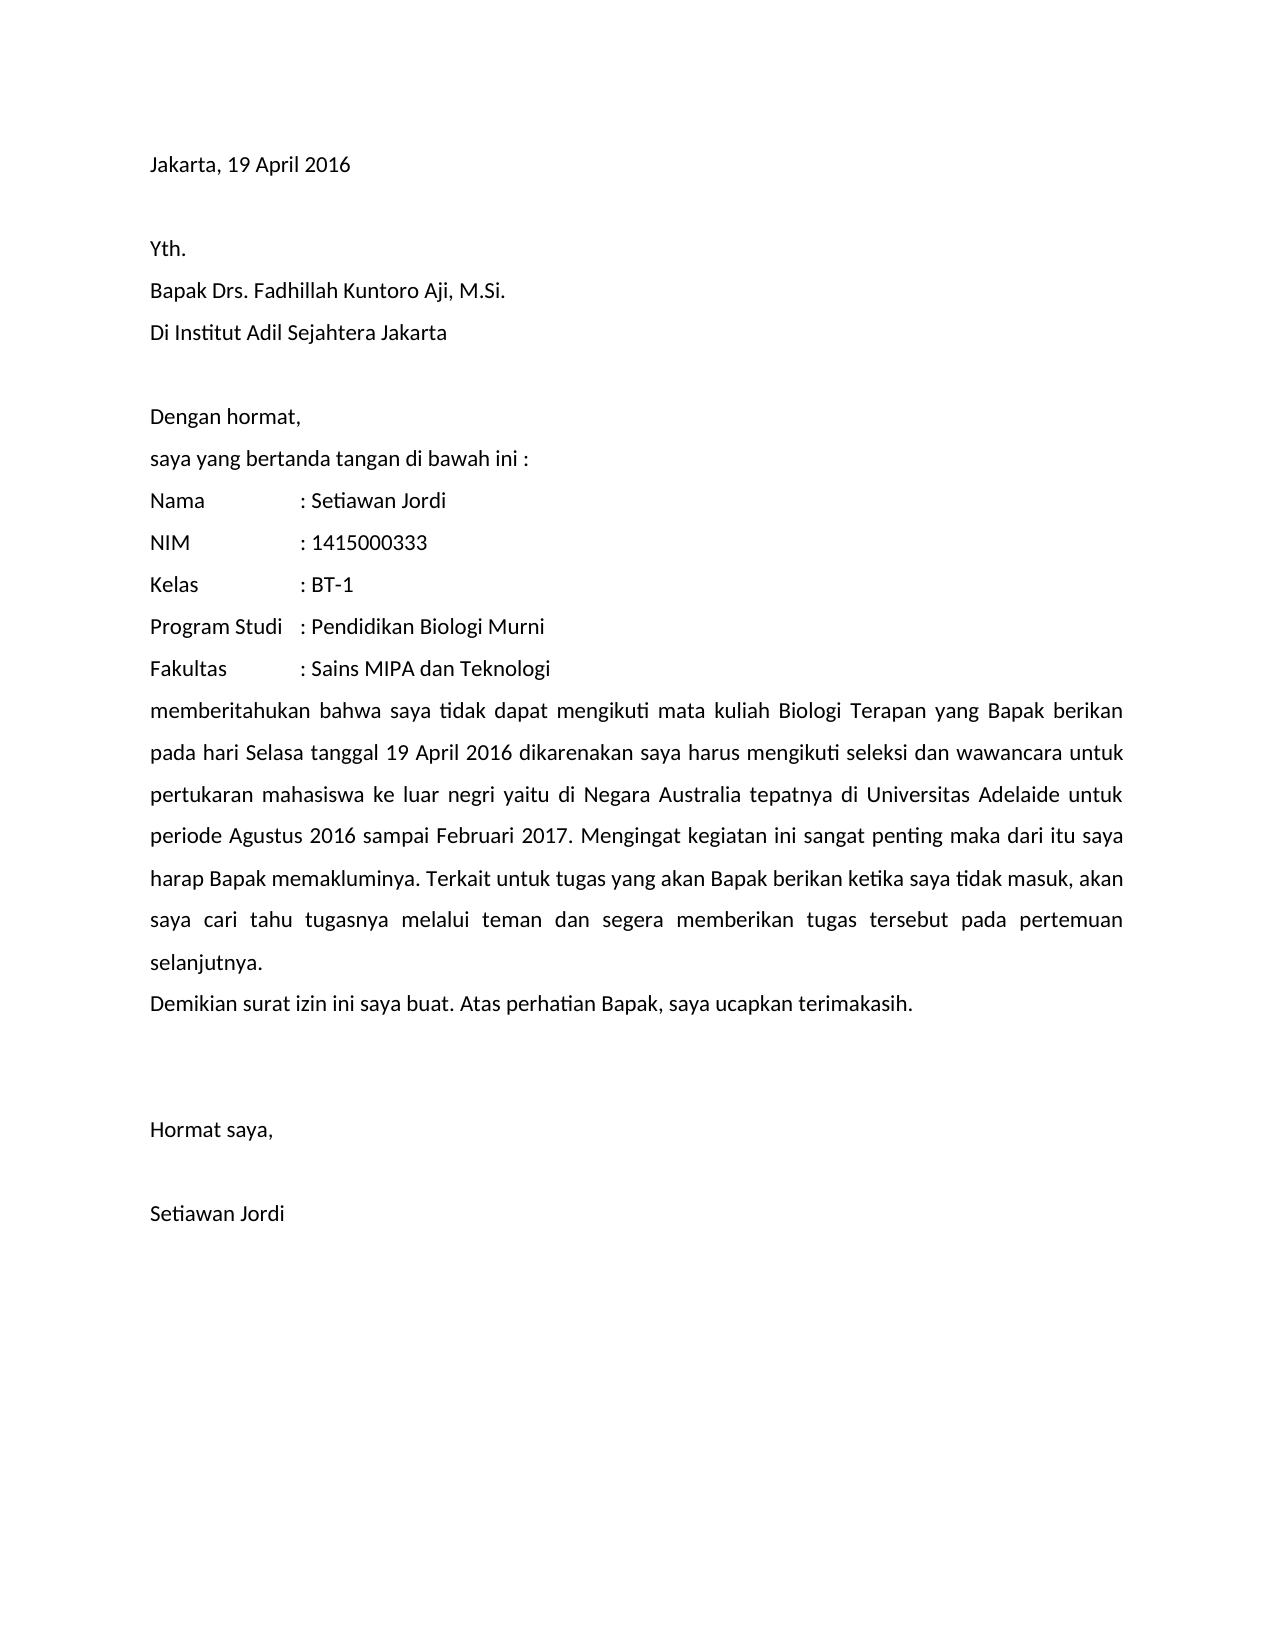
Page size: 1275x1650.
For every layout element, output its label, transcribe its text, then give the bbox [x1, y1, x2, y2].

text Bapak Drs. Fadhillah Kuntoro Aji, M.Si. [150, 276, 1125, 304]
text memberitahukan bahwa saya tidak dapat mengikuti mata kuliah Biologi Terapan yang Bapak berikan pada hari Selasa tanggal 19 April 2016 dikarenakan saya harus mengikuti seleksi dan wawancara untuk pertukaran mahasiswa ke luar negri yaitu di Negara Australia tepatnya di Universitas Adelaide untuk periode Agustus 2016 sampai Februari 2017. Mengingat kegiatan ini sangat penting maka dari itu saya harap Bapak memakluminya. Terkait untuk tugas yang akan Bapak berikan ketika saya tidak masuk, akan saya cari tahu tugasnya melalui teman dan segera memberikan tugas tersebut pada pertemuan selanjutnya. [150, 696, 1125, 976]
text Setiawan Jordi [150, 1199, 1125, 1227]
text Program Studi : Pendidikan Biologi Murni [150, 612, 1125, 640]
text saya yang bertanda tangan di bawah ini : [150, 444, 1125, 472]
text Di Institut Adil Sejahtera Jakarta [150, 318, 1125, 346]
text Jakarta, 19 April 2016 [150, 150, 1125, 178]
text Hormat saya, [150, 1116, 1125, 1143]
text NIM : 1415000333 Kelas : BT-1 [150, 528, 1125, 598]
text Demikian surat izin ini saya buat. Atas perhatian Bapak, saya ucapkan terimakasih. [150, 989, 1125, 1018]
text Dengan hormat, [150, 402, 1125, 430]
text Nama : Setiawan Jordi [150, 486, 1125, 514]
text Fakultas : Sains MIPA dan Teknologi [150, 654, 1125, 682]
text Yth. [150, 234, 1125, 262]
